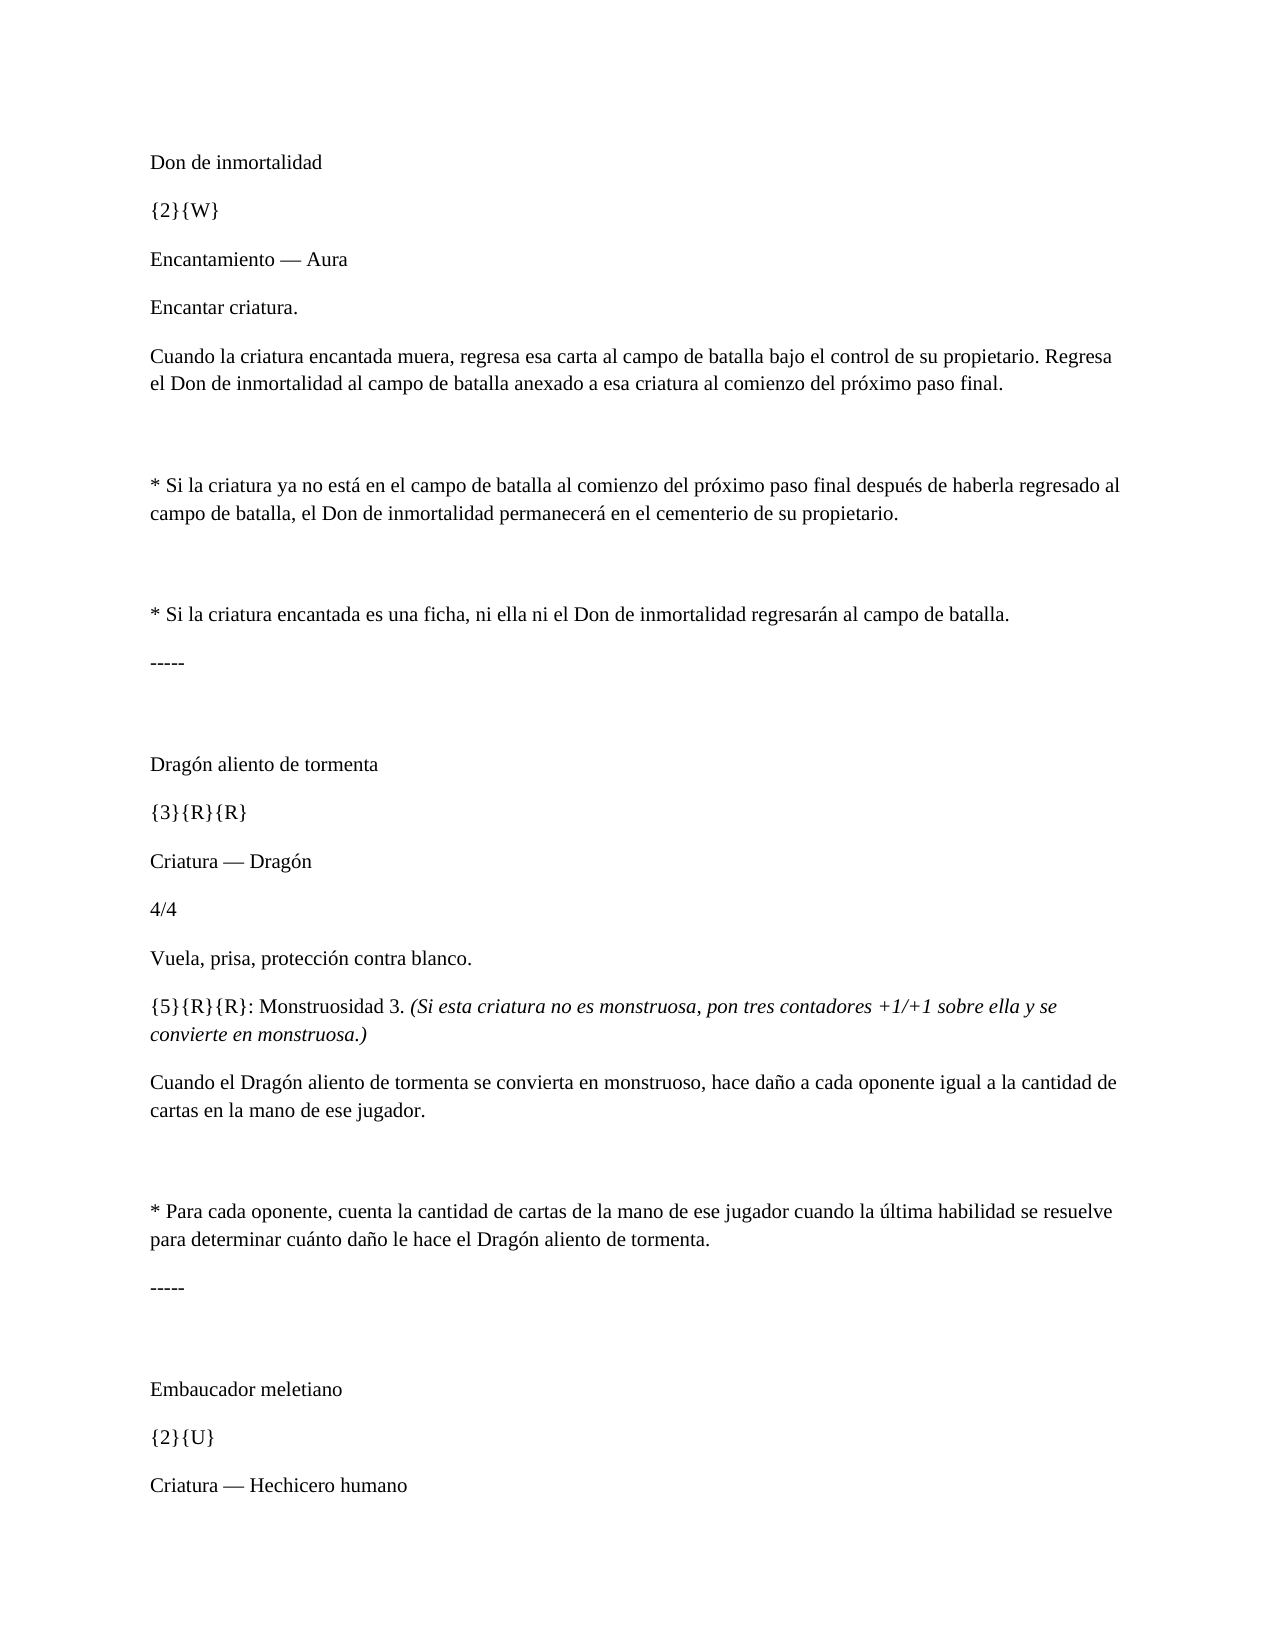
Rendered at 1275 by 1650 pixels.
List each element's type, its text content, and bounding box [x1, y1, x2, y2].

text Cuando la criatura encantada muera, regresa esa carta al campo de batalla bajo el control de su propietario. Regresa el Don de inmortalidad al campo de batalla anexado a esa criatura al comienzo del próximo paso final. [150, 344, 1125, 395]
text * Para cada oponente, cuenta la cantidad de cartas de la mano de ese jugador cuando la última habilidad se resuelve para determinar cuánto daño le hace el Dragón aliento de tormenta. [150, 1199, 1125, 1251]
text * Si la criatura encantada es una ficha, ni ella ni el Don de inmortalidad regresarán al campo de batalla. [150, 602, 1125, 626]
text Cuando el Dragón aliento de tormenta se convierta en monstruoso, hace daño a cada oponente igual a la cantidad de cartas en la mano de ese jugador. [150, 1070, 1125, 1122]
text ----- [150, 650, 1125, 674]
text {3}{R}{R} [150, 800, 1125, 824]
text {5}{R}{R}: Monstruosidad 3. (Si esta criatura no es monstruosa, pon tres contadores +1/+1 sobre ella y se convierte en monstruosa.) [150, 994, 1125, 1046]
text Encantar criatura. [150, 295, 1125, 319]
text Criatura — Hechicero humano [150, 1473, 1125, 1497]
text Embaucador meletiano [150, 1377, 1125, 1401]
text {2}{U} [150, 1425, 1125, 1449]
text ----- [150, 1275, 1125, 1299]
text 4/4 [150, 897, 1125, 921]
text Criatura — Dragón [150, 849, 1125, 873]
text * Si la criatura ya no está en el campo de batalla al comienzo del próximo paso final después de haberla regresado al campo de batalla, el Don de inmortalidad permanecerá en el cementerio de su propietario. [150, 473, 1125, 524]
text Dragón aliento de tormenta [150, 752, 1125, 776]
text Don de inmortalidad [150, 150, 1125, 174]
text {2}{W} [150, 198, 1125, 222]
text Encantamiento — Aura [150, 247, 1125, 271]
text Vuela, prisa, protección contra blanco. [150, 946, 1125, 969]
